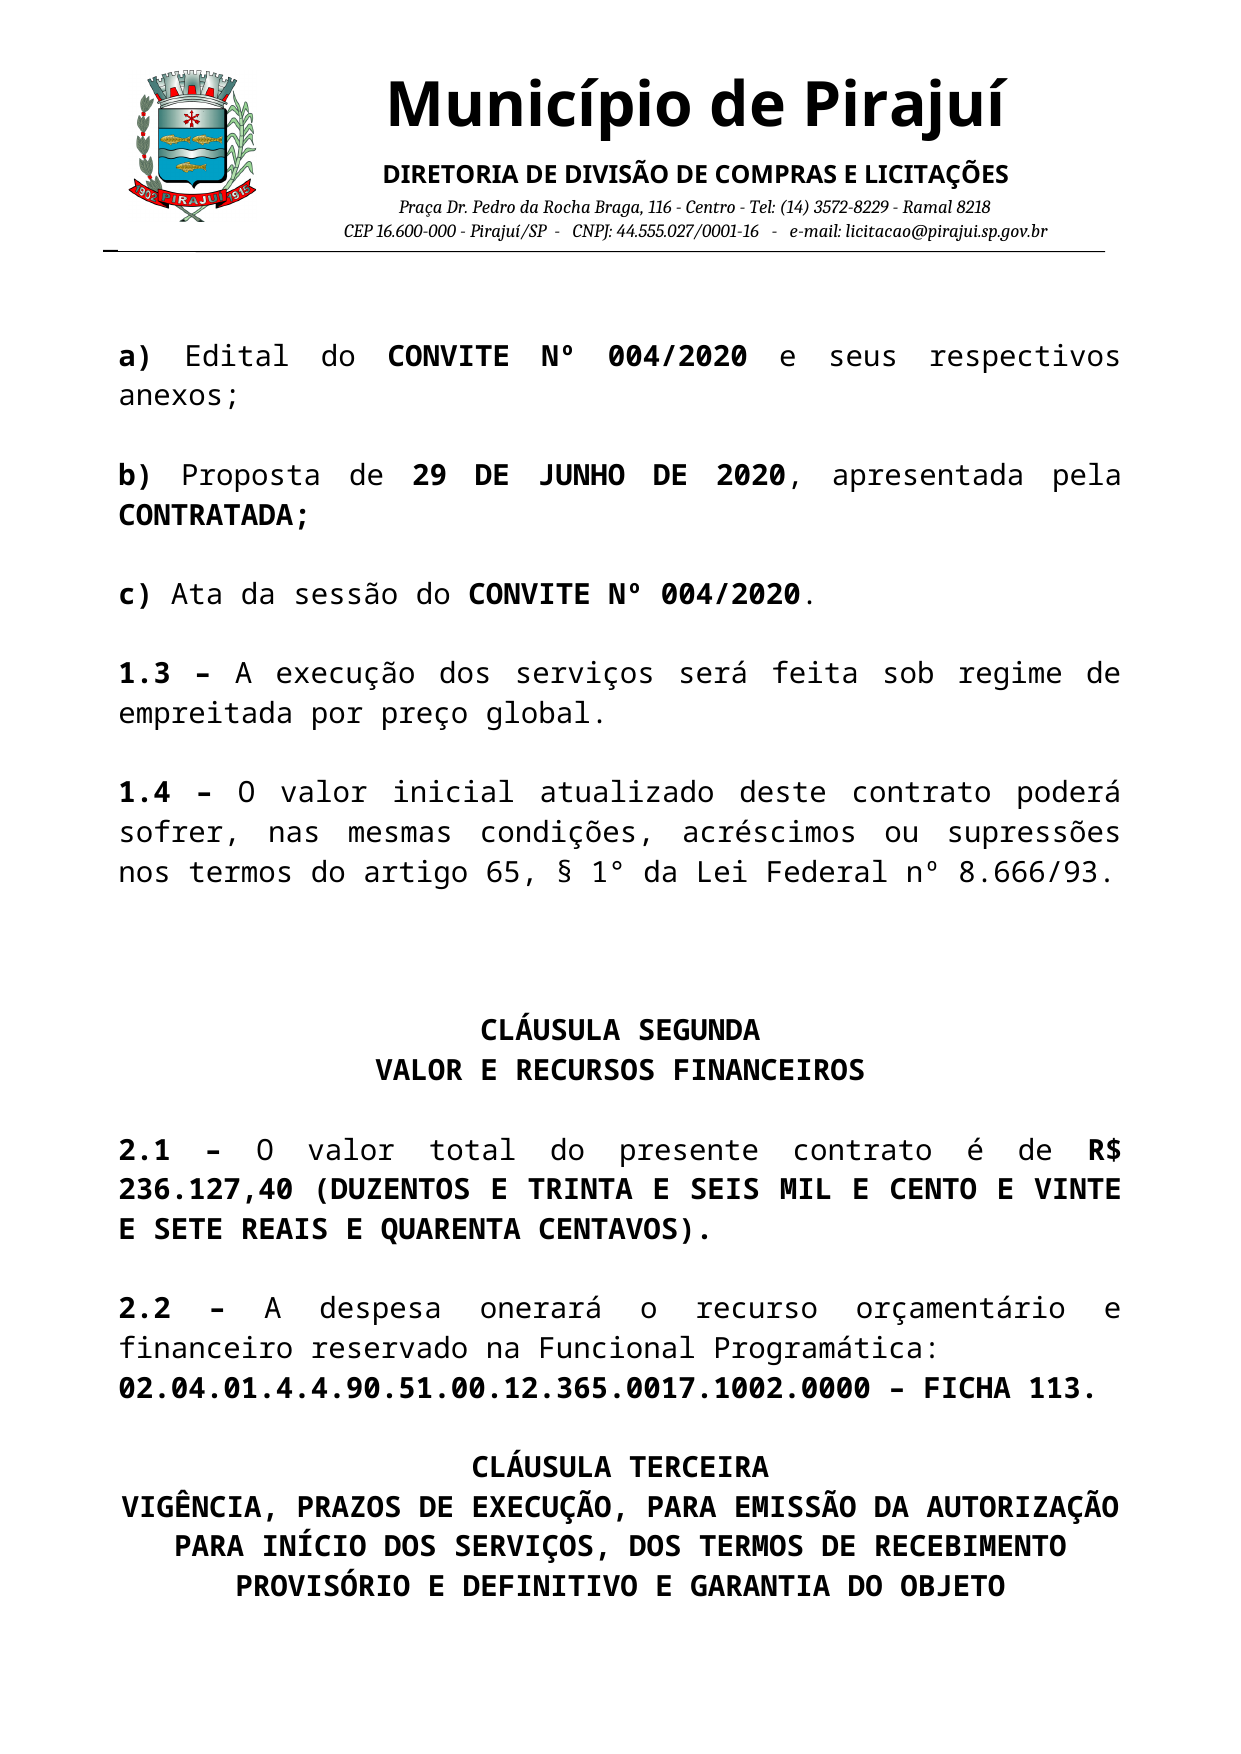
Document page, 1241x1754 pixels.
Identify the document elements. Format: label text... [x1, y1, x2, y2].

picture [128, 70, 257, 222]
text 1.3 – A execução dos serviços será feita sob regime de empreitada por preço global. [118, 652, 1122, 732]
text CLÁUSULA TERCEIRA [118, 1446, 1122, 1486]
text c) Ata da sessão do CONVITE Nº 004/2020. [118, 573, 1122, 613]
text 1.4 – O valor inicial atualizado deste contrato poderá sofrer, nas mesmas condições, acréscimos ou supressões nos termos do artigo 65, § 1° da Lei Federal nº 8.666/93. [118, 772, 1122, 891]
text b) Proposta de 29 DE JUNHO DE 2020, apresentada pela CONTRATADA; [118, 454, 1122, 533]
text a) Edital do CONVITE Nº 004/2020 e seus respectivos anexos; [118, 335, 1122, 414]
text 2.1 – O valor total do presente contrato é de R$ 236.127,40 (DUZENTOS E TRINTA E SEIS MIL E CENTO E VINTE E SETE REAIS E QUARENTA CENTAVOS). [118, 1129, 1122, 1248]
text CLÁUSULA SEGUNDA [118, 1010, 1122, 1049]
text 02.04.01.4.4.90.51.00.12.365.0017.1002.0000 – FICHA 113. [118, 1367, 1122, 1407]
text VALOR E RECURSOS FINANCEIROS [118, 1049, 1122, 1089]
text VIGÊNCIA, PRAZOS DE EXECUÇÃO, PARA EMISSÃO DA AUTORIZAÇÃO PARA INÍCIO DOS SERVIÇOS, DOS TERMOS DE RECEBIMENTO PROVISÓRIO E DEFINITIVO E GARANTIA DO OBJETO [118, 1486, 1122, 1605]
text 2.2 – A despesa onerará o recurso orçamentário e financeiro reservado na Funcional Programática: [118, 1287, 1122, 1367]
